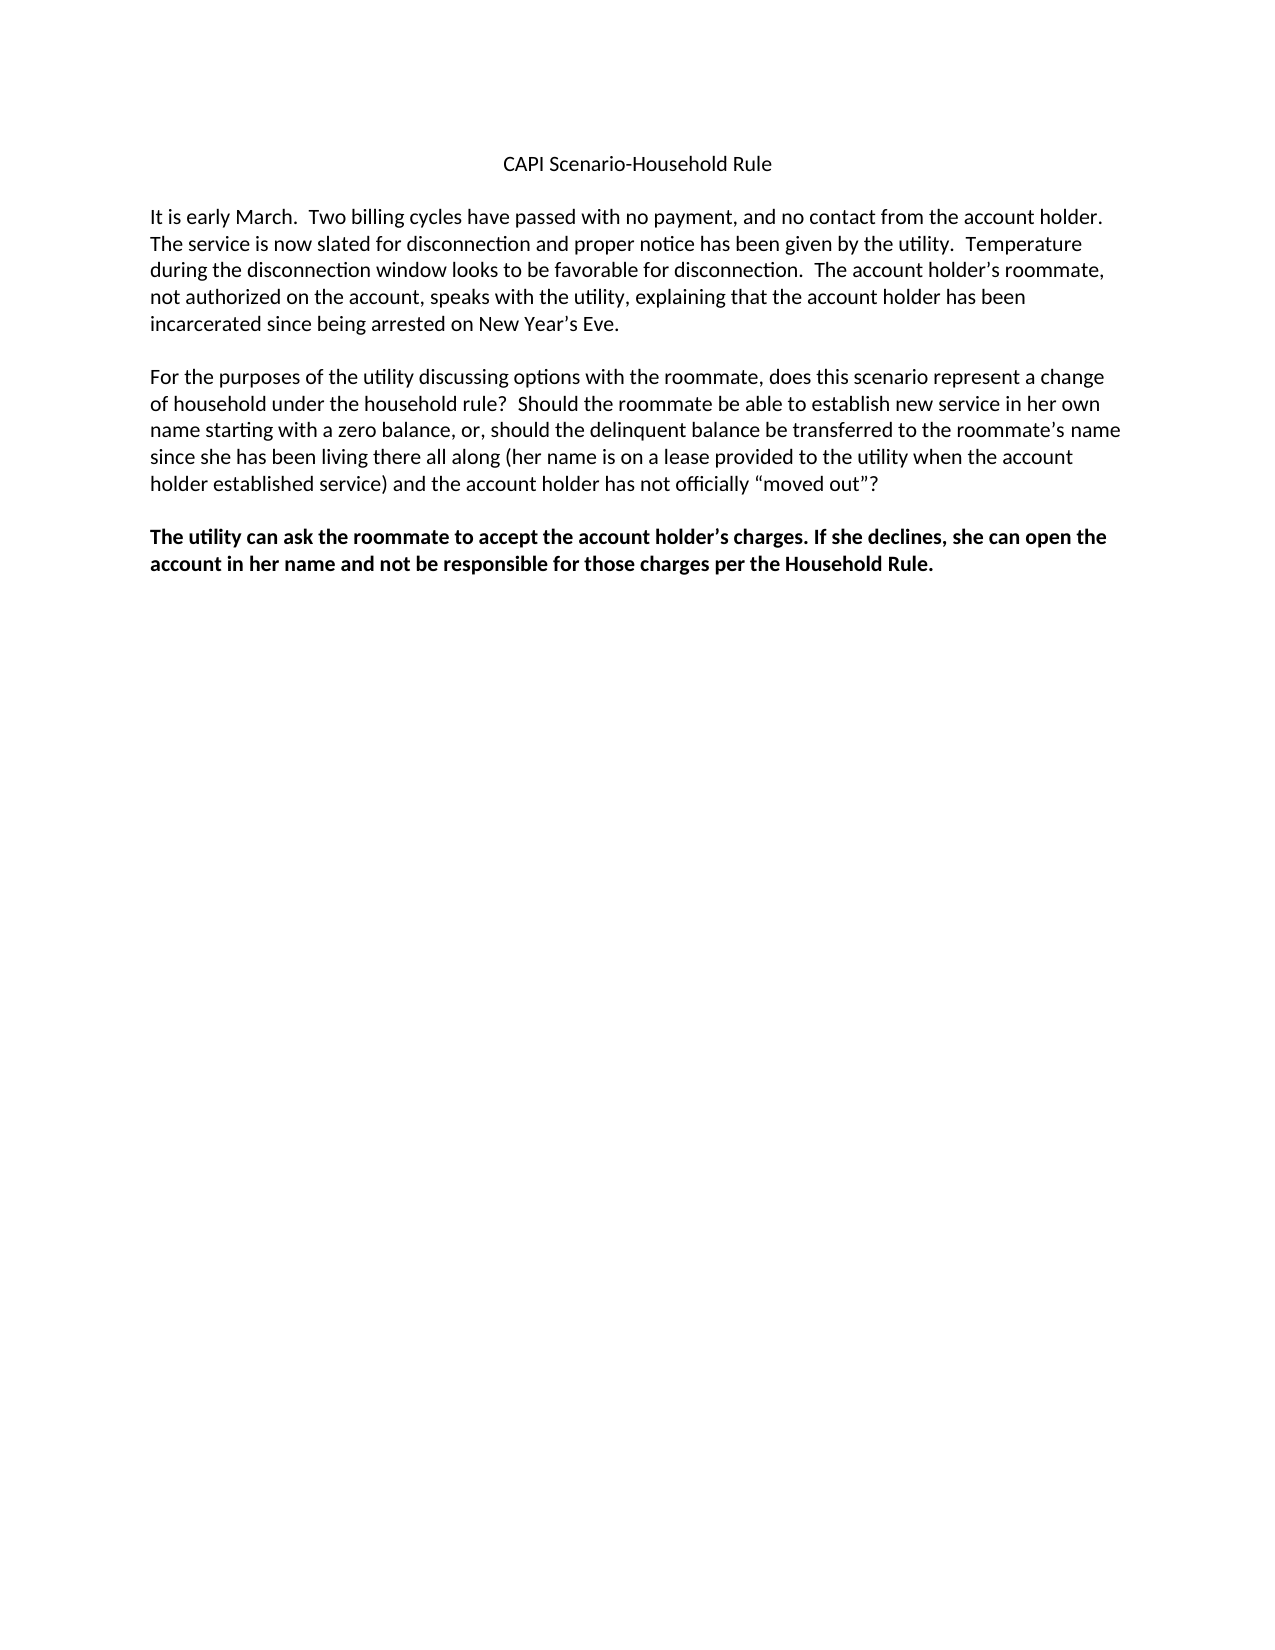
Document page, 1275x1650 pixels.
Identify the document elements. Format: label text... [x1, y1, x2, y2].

text CAPI Scenario-Household Rule [150, 150, 1125, 177]
text The utility can ask the roommate to accept the account holder’s charges. If she declines, she can open the account in her name and not be responsible for those charges per the Household Rule. [150, 523, 1125, 577]
text It is early March. Two billing cycles have passed with no payment, and no contact from the account holder. The service is now slated for disconnection and proper notice has been given by the utility. Temperature during the disconnection window looks to be favorable for disconnection. The account holder’s roommate, not authorized on the account, speaks with the utility, explaining that the account holder has been incarcerated since being arrested on New Year’s Eve. [150, 203, 1125, 337]
text For the purposes of the utility discussing options with the roommate, does this scenario represent a change of household under the household rule? Should the roommate be able to establish new service in her own name starting with a zero balance, or, should the delinquent balance be transferred to the roommate’s name since she has been living there all along (her name is on a lease provided to the utility when the account holder established service) and the account holder has not officially “moved out”? [150, 363, 1125, 497]
